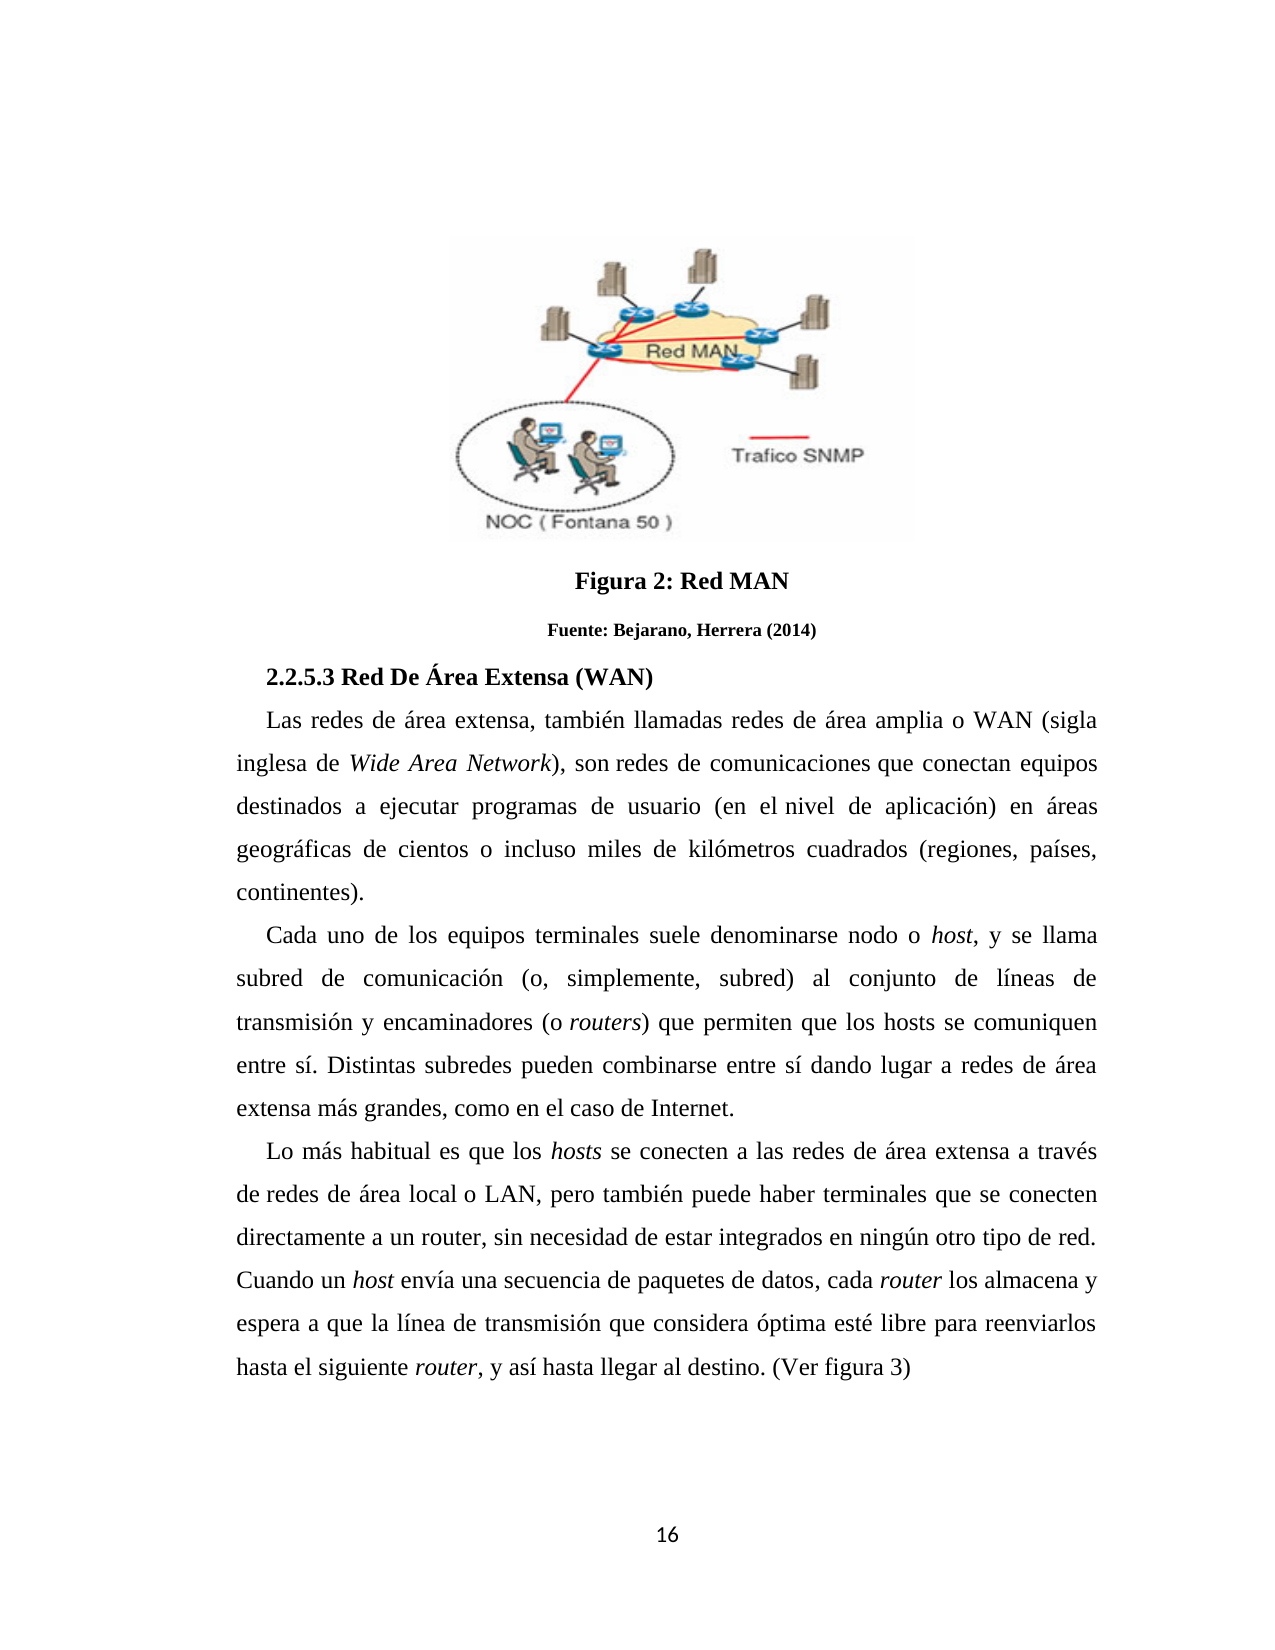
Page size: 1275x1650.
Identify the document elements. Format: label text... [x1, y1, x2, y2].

text Cada uno de los equipos terminales suele denominarse nodo o host, y se llama subred de comunicación (o, simplemente, subred) al conjunto de líneas de transmisión y encaminadores (o routers) que permiten que los hosts se comuniquen entre sí. Distintas subredes pueden combinarse entre sí dando lugar a redes de área extensa más grandes, como en el caso de Internet. [236, 920, 1098, 1122]
text Las redes de área extensa, también llamadas redes de área amplia o WAN (sigla inglesa de Wide Area Network), son redes de comunicaciones que conectan equipos destinados a ejecutar programas de usuario (en el nivel de aplicación) en áreas geográficas de cientos o incluso miles de kilómetros cuadrados (regiones, países, continentes). [236, 705, 1098, 906]
text Figura 2: Red MAN [236, 566, 1098, 595]
picture [449, 236, 915, 542]
text 2.2.5.3 Red De Área Extensa (WAN) [236, 662, 1098, 690]
text Lo más habitual es que los hosts se conecten a las redes de área extensa a través de redes de área local o LAN, pero también puede haber terminales que se conecten directamente a un router, sin necesidad de estar integrados en ningún otro tipo de red. Cuando un host envía una secuencia de paquetes de datos, cada router los almacena y espera a que la línea de transmisión que considera óptima esté libre para reenviarlos hasta el siguiente router, y así hasta llegar al destino. (Ver figura 3) [236, 1136, 1098, 1380]
text Fuente: Bejarano, Herrera (2014) [236, 619, 1098, 641]
